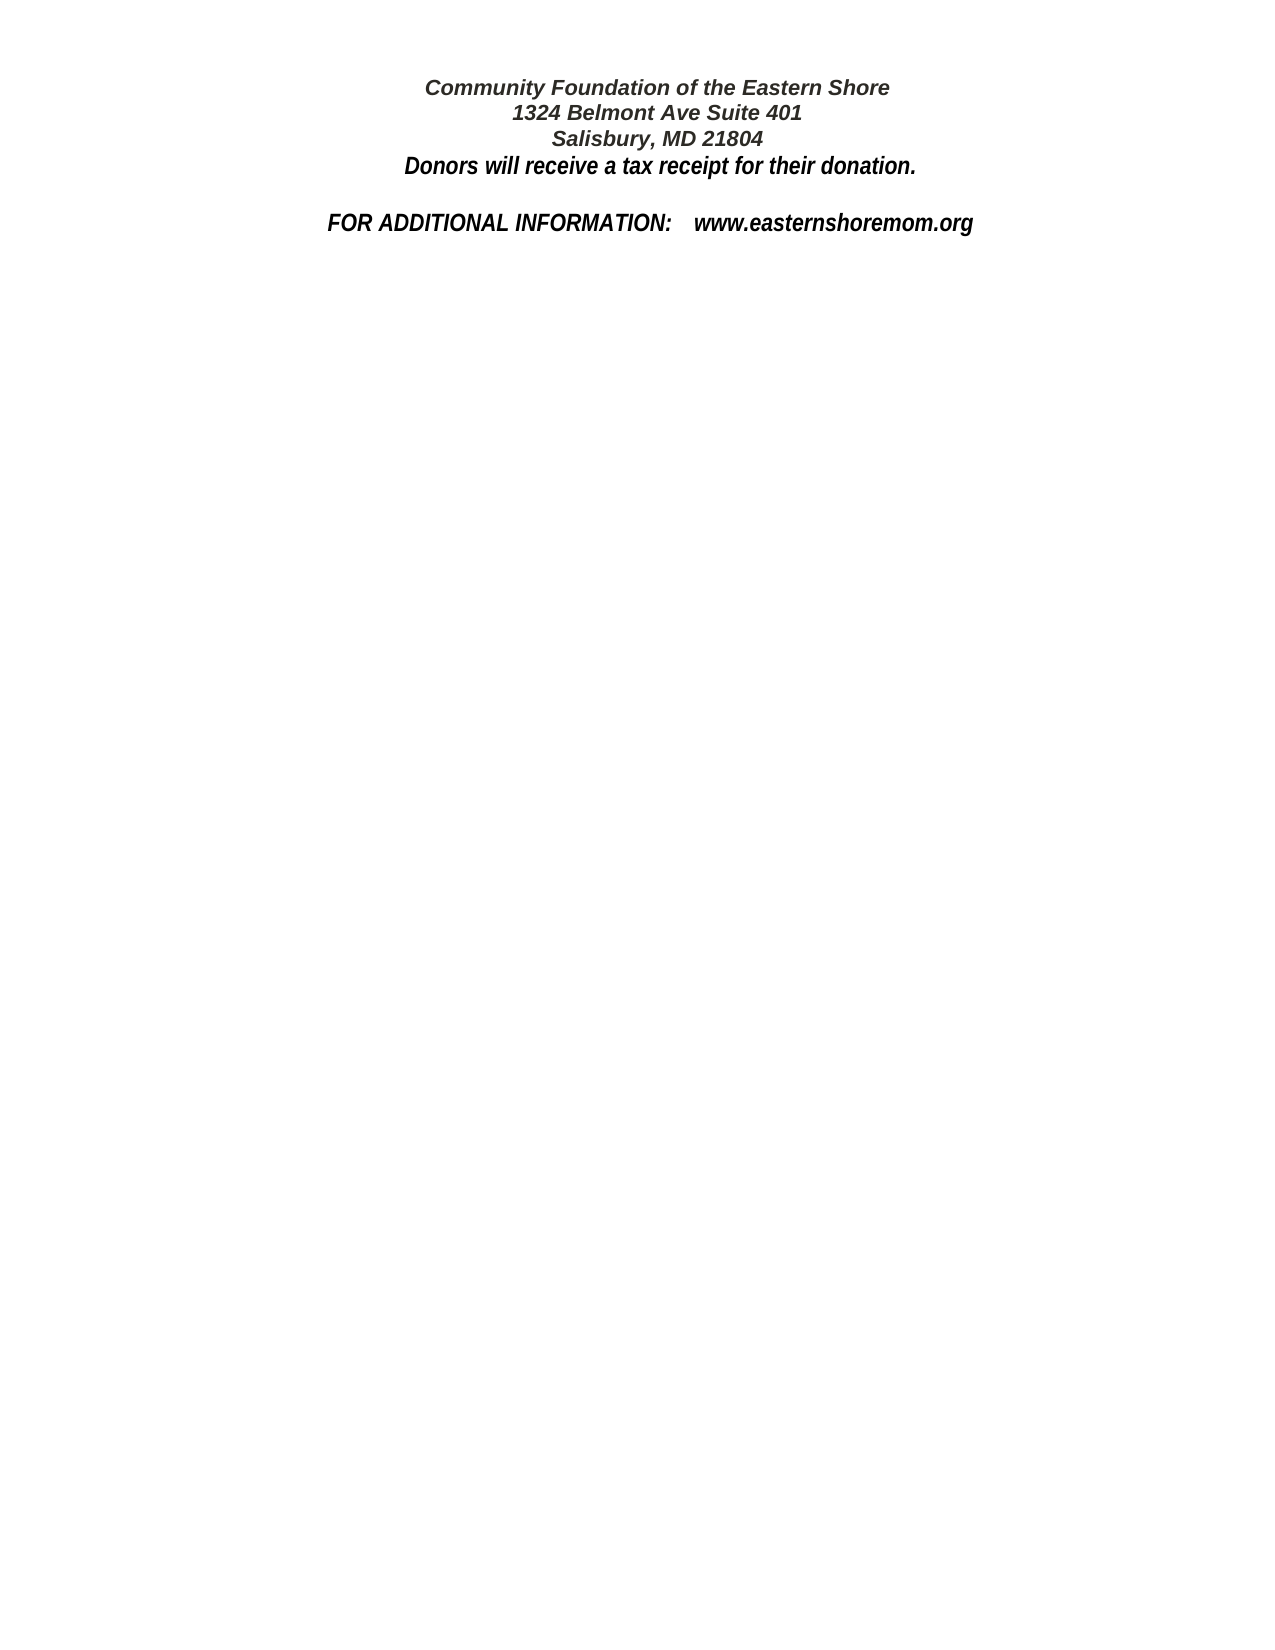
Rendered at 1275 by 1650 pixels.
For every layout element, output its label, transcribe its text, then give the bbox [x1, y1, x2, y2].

text FOR ADDITIONAL INFORMATION: www.easternshoremom.org [120, 208, 1181, 237]
subtitle Community Foundation of the Eastern Shore [172, 75, 1142, 100]
subtitle 1324 Belmont Ave Suite 401 [172, 100, 1142, 125]
subtitle Donors will receive a tax receipt for their donation. [172, 151, 1142, 179]
subtitle Salisbury, MD 21804 [172, 125, 1142, 151]
